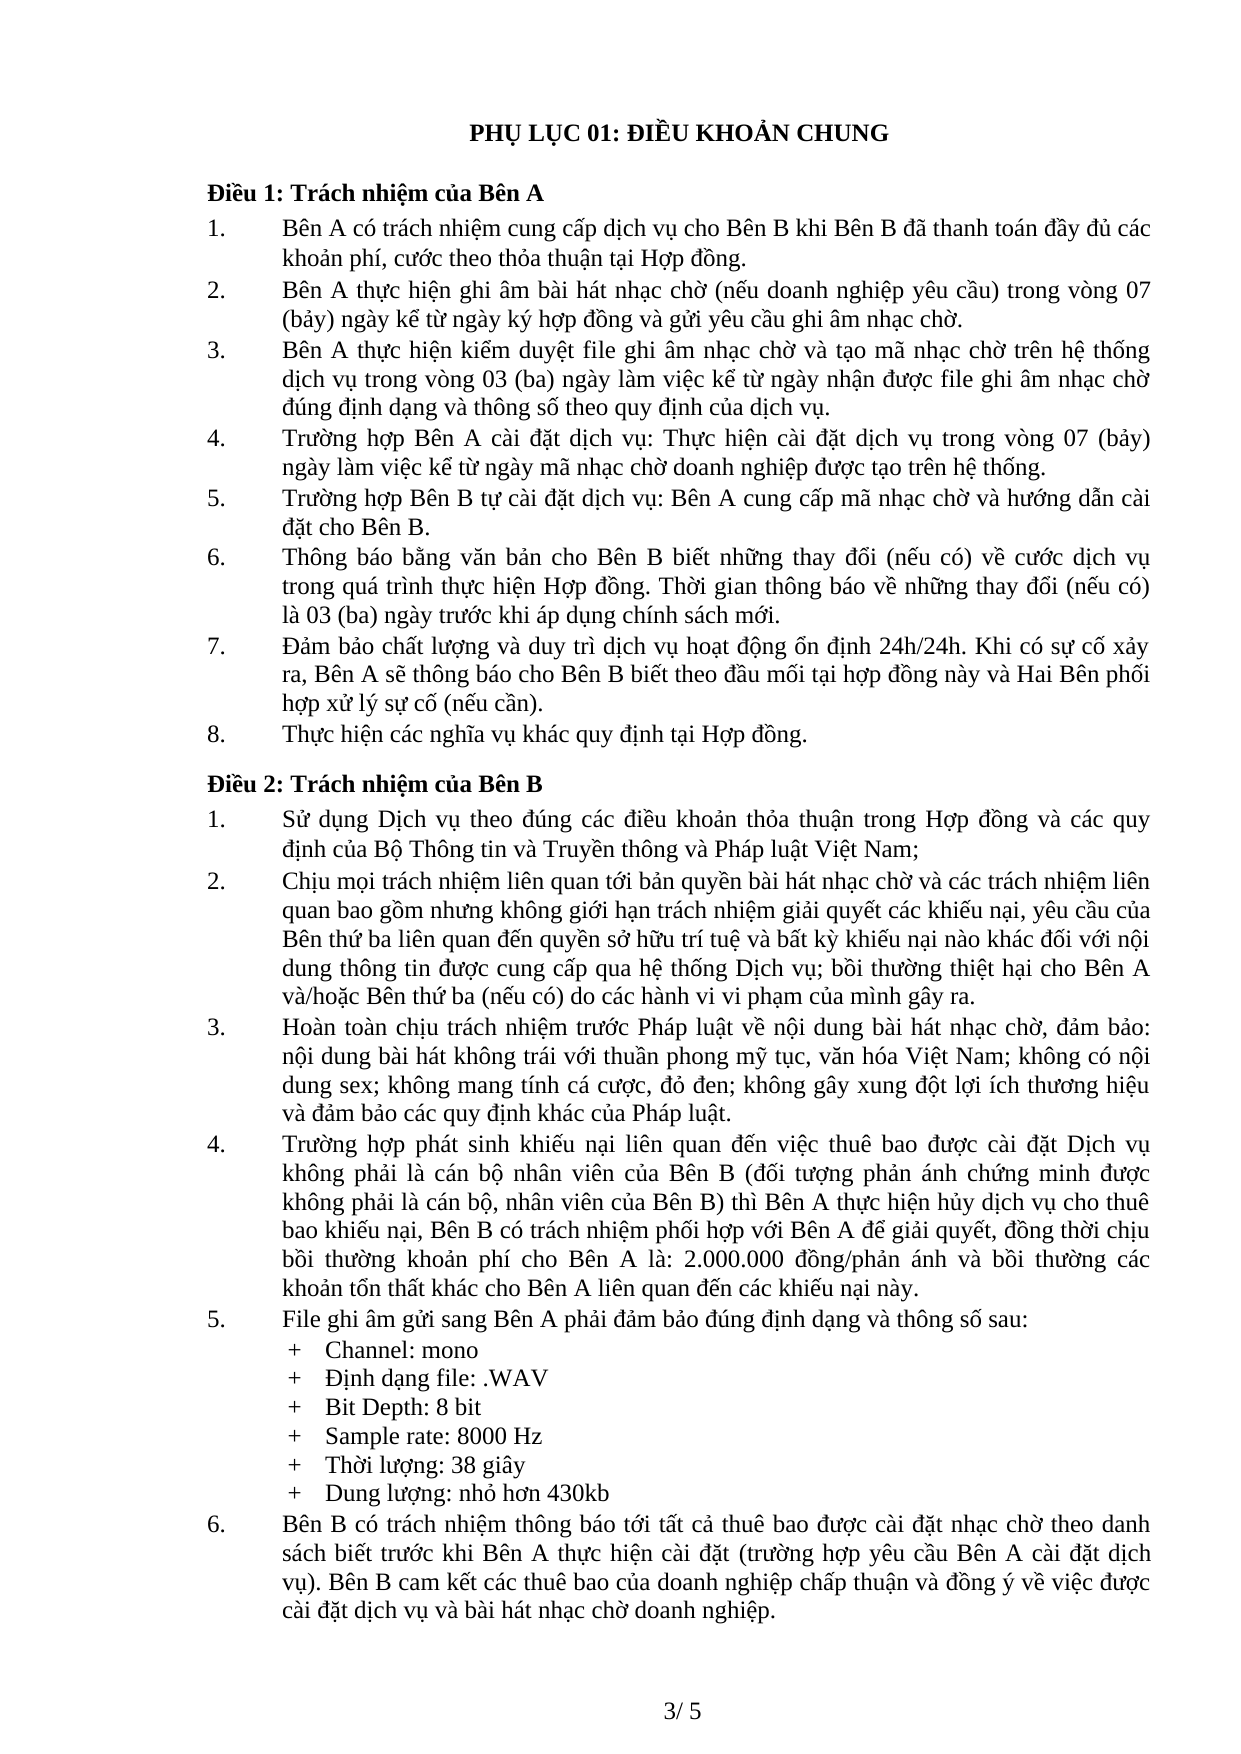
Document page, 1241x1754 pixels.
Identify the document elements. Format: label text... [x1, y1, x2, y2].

list Chịu mọi trách nhiệm liên quan tới bản quyền bài hát nhạc chờ và các trách nhiệm liên quan bao gồm nhưng không giới hạn trách nhiệm giải quyết các khiếu nại, yêu cầu của Bên thứ ba liên quan đến quyền sở hữu trí tuệ và bất kỳ khiếu nại nào khác đối với nội dung thông tin được cung cấp qua hệ thống Dịch vụ; bồi thường thiệt hại cho Bên A và/hoặc Bên thứ ba (nếu có) do các hành vi vi phạm của mình gây ra. [207, 866, 1152, 1010]
list Bên A có trách nhiệm cung cấp dịch vụ cho Bên B khi Bên B đã thanh toán đầy đủ các khoản phí, cước theo thỏa thuận tại Hợp đồng. [207, 213, 1152, 272]
list Bên A thực hiện kiểm duyệt file ghi âm nhạc chờ và tạo mã nhạc chờ trên hệ thống dịch vụ trong vòng 03 (ba) ngày làm việc kể từ ngày nhận được file ghi âm nhạc chờ đúng định dạng và thông số theo quy định của dịch vụ. [207, 335, 1152, 421]
text Điều 1: Trách nhiệm của Bên A [207, 178, 1152, 206]
list File ghi âm gửi sang Bên A phải đảm bảo đúng định dạng và thông số sau: [207, 1304, 1152, 1333]
list Bit Depth: 8 bit [287, 1392, 1152, 1421]
list Trường hợp Bên B tự cài đặt dịch vụ: Bên A cung cấp mã nhạc chờ và hướng dẫn cài đặt cho Bên B. [207, 483, 1152, 540]
list Thông báo bằng văn bản cho Bên B biết những thay đổi (nếu có) về cước dịch vụ trong quá trình thực hiện Hợp đồng. Thời gian thông báo về những thay đổi (nếu có) là 03 (ba) ngày trước khi áp dụng chính sách mới. [207, 542, 1151, 629]
text Điều 2: Trách nhiệm của Bên B [207, 769, 1152, 797]
list Thực hiện các nghĩa vụ khác quy định tại Hợp đồng. [207, 719, 1152, 748]
list Bên A thực hiện ghi âm bài hát nhạc chờ (nếu doanh nghiệp yêu cầu) trong vòng 07 (bảy) ngày kể từ ngày ký hợp đồng và gửi yêu cầu ghi âm nhạc chờ. [207, 275, 1152, 333]
list Sample rate: 8000 Hz [287, 1421, 1152, 1450]
list Hoàn toàn chịu trách nhiệm trước Pháp luật về nội dung bài hát nhạc chờ, đảm bảo: nội dung bài hát không trái với thuần phong mỹ tục, văn hóa Việt Nam; không có nội dung sex; không mang tính cá cược, đỏ đen; không gây xung đột lợi ích thương hiệu và đảm bảo các quy định khác của Pháp luật. [207, 1012, 1152, 1127]
text PHỤ LỤC 01: ĐIỀU KHOẢN CHUNG [207, 118, 1152, 147]
list Channel: mono [287, 1335, 1152, 1363]
list Thời lượng: 38 giây [287, 1450, 1152, 1478]
list Trường hợp Bên A cài đặt dịch vụ: Thực hiện cài đặt dịch vụ trong vòng 07 (bảy) ngày làm việc kể từ ngày mã nhạc chờ doanh nghiệp được tạo trên hệ thống. [207, 423, 1152, 481]
list Dung lượng: nhỏ hơn 430kb [287, 1478, 1152, 1507]
list Bên B có trách nhiệm thông báo tới tất cả thuê bao được cài đặt nhạc chờ theo danh sách biết trước khi Bên A thực hiện cài đặt (trường hợp yêu cầu Bên A cài đặt dịch vụ). Bên B cam kết các thuê bao của doanh nghiệp chấp thuận và đồng ý về việc được cài đặt dịch vụ và bài hát nhạc chờ doanh nghiệp. [207, 1509, 1152, 1624]
list Định dạng file: .WAV [287, 1363, 1152, 1392]
list Sử dụng Dịch vụ theo đúng các điều khoản thỏa thuận trong Hợp đồng và các quy định của Bộ Thông tin và Truyền thông và Pháp luật Việt Nam; [207, 804, 1152, 863]
list Trường hợp phát sinh khiếu nại liên quan đến việc thuê bao được cài đặt Dịch vụ không phải là cán bộ nhân viên của Bên B (đối tượng phản ánh chứng minh được không phải là cán bộ, nhân viên của Bên B) thì Bên A thực hiện hủy dịch vụ cho thuê bao khiếu nại, Bên B có trách nhiệm phối hợp với Bên A để giải quyết, đồng thời chịu bồi thường khoản phí cho Bên A là: 2.000.000 đồng/phản ánh và bồi thường các khoản tổn thất khác cho Bên A liên quan đến các khiếu nại này. [207, 1129, 1152, 1302]
list Đảm bảo chất lượng và duy trì dịch vụ hoạt động ổn định 24h/24h. Khi có sự cố xảy ra, Bên A sẽ thông báo cho Bên B biết theo đầu mối tại hợp đồng này và Hai Bên phối hợp xử lý sự cố (nếu cần). [207, 631, 1151, 717]
